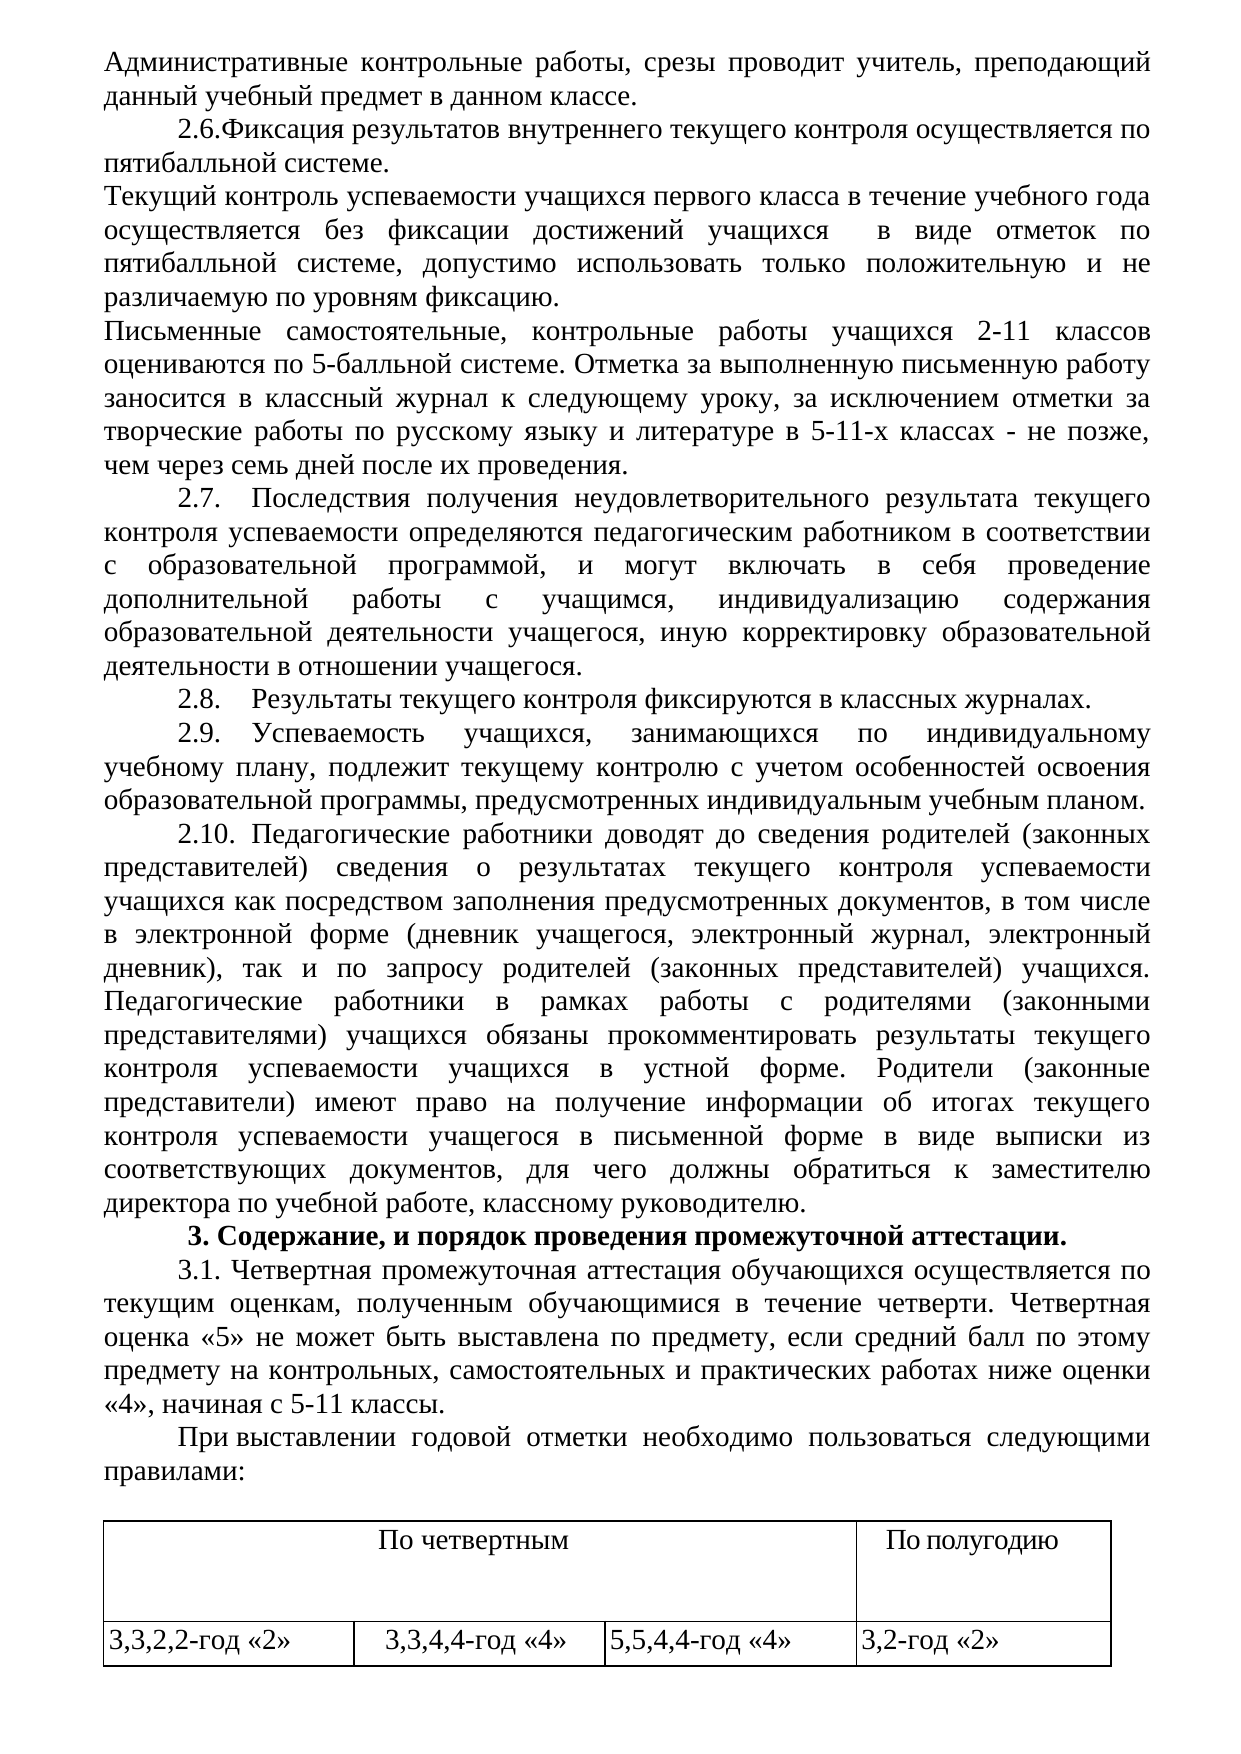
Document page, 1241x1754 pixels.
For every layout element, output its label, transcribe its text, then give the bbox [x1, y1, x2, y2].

text Текущий контроль успеваемости учащихся первого класса в течение учебного года осуществляется без фиксации достижений учащихся в виде отметок по пятибалльной системе, допустимо использовать только положительную и не различаемую по уровням фиксацию. [103, 178, 1151, 313]
text Административные контрольные работы, срезы проводит учитель, преподающий данный учебный предмет в данном классе. [103, 44, 1151, 111]
table_header По полугодию [857, 1522, 1110, 1621]
table_cell 5,5,4,4-год «4» [606, 1622, 856, 1665]
text 2.9. Успеваемость учащихся, занимающихся по индивидуальному учебному плану, подлежит текущему контролю с учетом особенностей освоения образовательной программы, предусмотренных индивидуальным учебным планом. [103, 715, 1151, 816]
text 2.6.Фиксация результатов внутреннего текущего контроля осуществляется по пятибалльной системе. [103, 111, 1151, 178]
text Письменные самостоятельные, контрольные работы учащихся 2-11 классов оцениваются по 5-балльной системе. Отметка за выполненную письменную работу заносится в классный журнал к следующему уроку, за исключением отметки за творческие работы по русскому языку и литературе в 5-11-х классах - не позже, чем через семь дней после их проведения. [103, 313, 1151, 480]
text 2.10. Педагогические работники доводят до сведения родителей (законных представителей) сведения о результатах текущего контроля успеваемости учащихся как посредством заполнения предусмотренных документов, в том числе в электронной форме (дневник учащегося, электронный журнал, электронный дневник), так и по запросу родителей (законных представителей) учащихся. Педагогические работники в рамках работы с родителями (законными представителями) учащихся обязаны прокомментировать результаты текущего контроля успеваемости учащихся в устной форме. Родители (законные представители) имеют право на получение информации об итогах текущего контроля успеваемости учащегося в письменной форме в виде выписки из соответствующих документов, для чего должны обратиться к заместителю директора по учебной работе, классному руководителю. [103, 816, 1151, 1218]
table_cell 3,2-год «2» [857, 1622, 1110, 1665]
text 2.7. Последствия получения неудовлетворительного результата текущего контроля успеваемости определяются педагогическим работником в соответствии с образовательной программой, и могут включать в себя проведение дополнительной работы с учащимся, индивидуализацию содержания образовательной деятельности учащегося, иную корректировку образовательной деятельности в отношении учащегося. [103, 480, 1151, 682]
table_header По четвертным [104, 1522, 856, 1621]
text 2.8. Результаты текущего контроля фиксируются в классных журналах. [103, 682, 1151, 715]
text При выставлении годовой отметки необходимо пользоваться следующими правилами: [103, 1419, 1151, 1487]
table_cell 3,3,2,2-год «2» [104, 1622, 353, 1665]
text 3.1. Четвертная промежуточная аттестация обучающихся осуществляется по текущим оценкам, полученным обучающимися в течение четверти. Четвертная оценка «5» не может быть выставлена по предмету, если средний балл по этому предмету на контрольных, самостоятельных и практических работах ниже оценки «4», начиная с 5-11 классы. [103, 1252, 1151, 1419]
table_cell 3,3,4,4-год «4» [355, 1622, 604, 1665]
text 3. Содержание, и порядок проведения промежуточной аттестации. [103, 1218, 1151, 1252]
